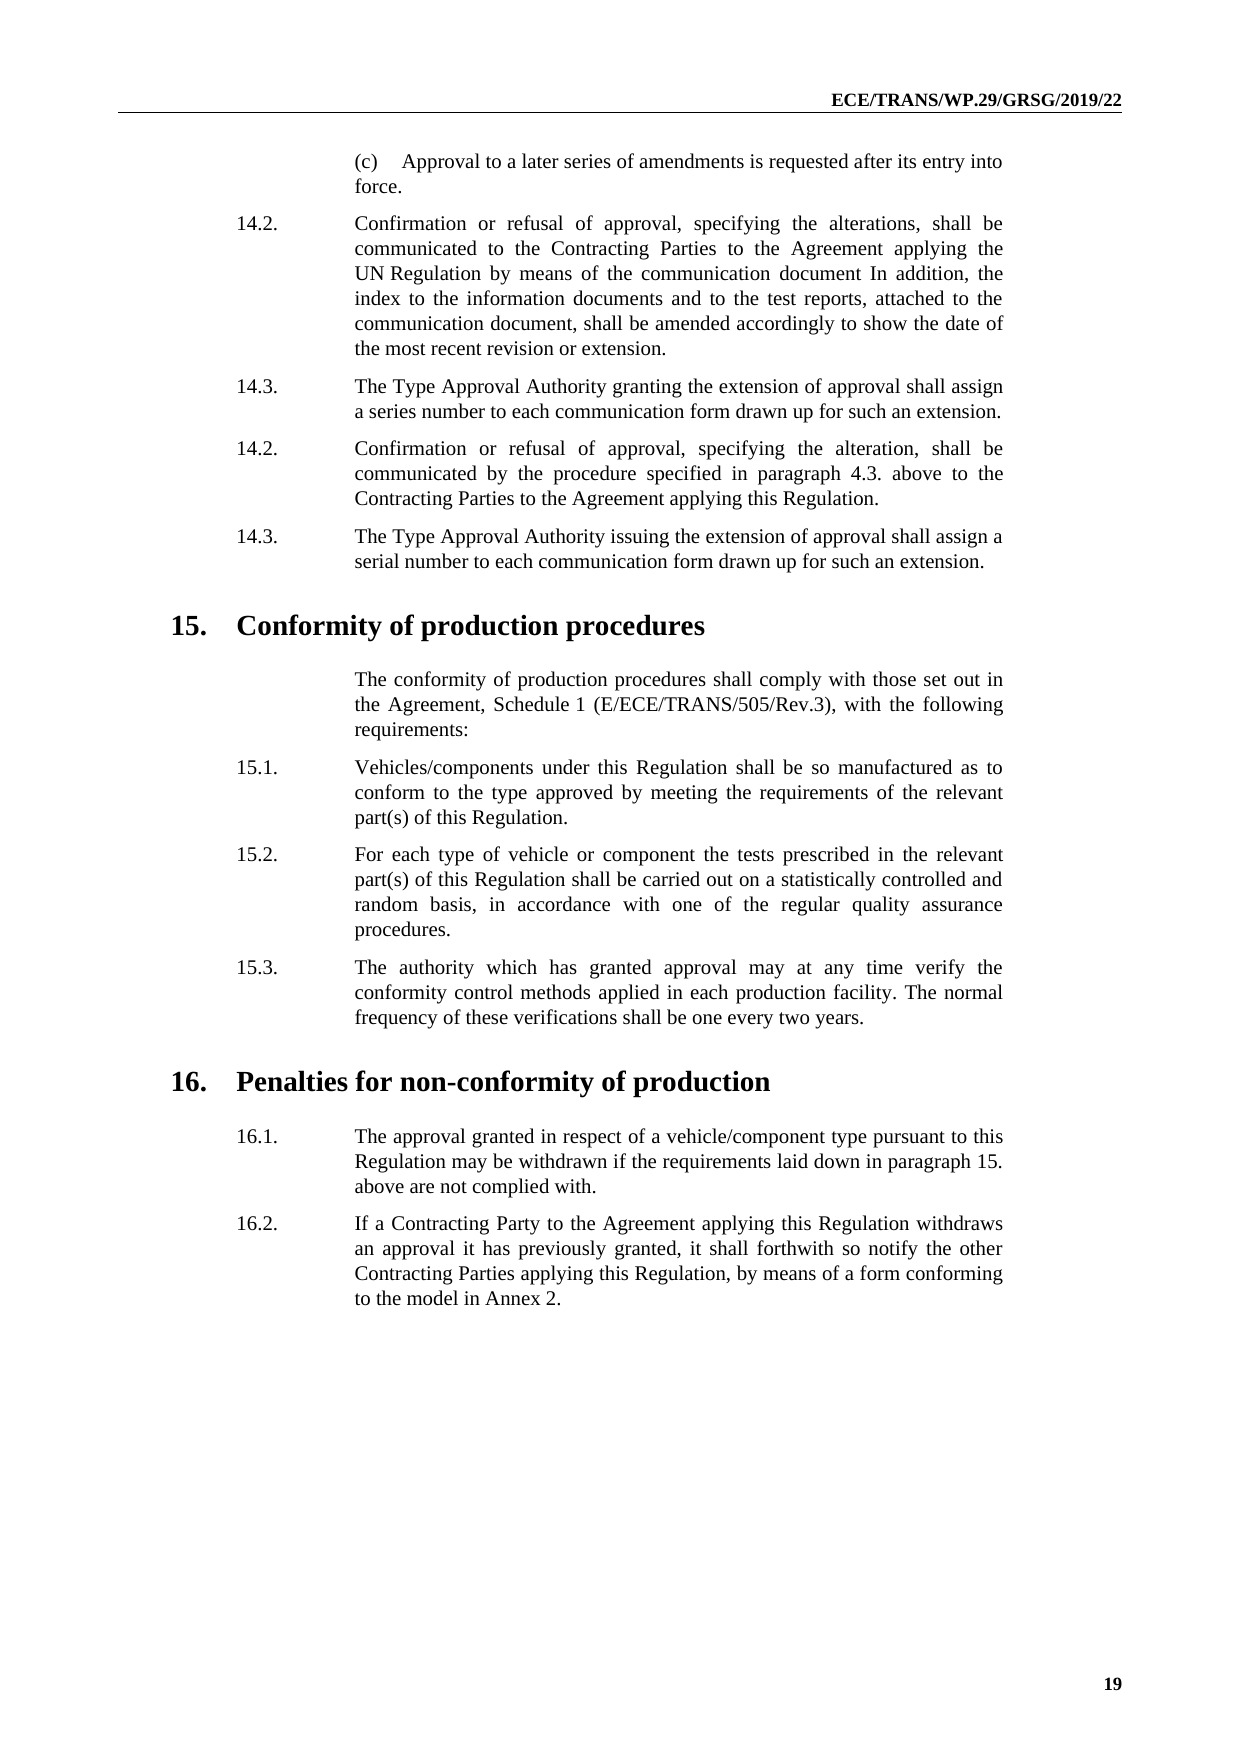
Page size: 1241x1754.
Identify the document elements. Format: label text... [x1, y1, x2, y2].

text 16.2. If a Contracting Party to the Agreement applying this Regulation withdraws an approval it has previously granted, it shall forthwith so notify the other Contracting Parties applying this Regulation, by means of a form conforming to the model in Annex 2. [236, 1210, 1004, 1310]
text 16. Penalties for non-conformity of production [118, 1066, 1004, 1098]
text 15.1. Vehicles/components under this Regulation shall be so manufactured as to conform to the type approved by meeting the requirements of the relevant part(s) of this Regulation. [236, 754, 1004, 829]
text 14.3. The Type Approval Authority issuing the extension of approval shall assign a serial number to each communication form drawn up for such an extension. [236, 523, 1004, 573]
text 15.3. The authority which has granted approval may at any time verify the conformity control methods applied in each production facility. The normal frequency of these verifications shall be one every two years. [236, 954, 1004, 1029]
text 15. Conformity of production procedures [118, 610, 1004, 641]
text 14.3. The Type Approval Authority granting the extension of approval shall assign a series number to each communication form drawn up for such an extension. [236, 373, 1004, 423]
text 14.2. Confirmation or refusal of approval, specifying the alterations, shall be communicated to the Contracting Parties to the Agreement applying the UN Regulation by means of the communication document In addition, the index to the information documents and to the test reports, attached to the communication document, shall be amended accordingly to show the date of the most recent revision or extension. [236, 210, 1004, 360]
text 14.2. Confirmation or refusal of approval, specifying the alteration, shall be communicated by the procedure specified in paragraph 4.3. above to the Contracting Parties to the Agreement applying this Regulation. [236, 435, 1004, 510]
text 16.1. The approval granted in respect of a vehicle/component type pursuant to this Regulation may be withdrawn if the requirements laid down in paragraph 15. above are not complied with. [236, 1123, 1004, 1198]
text 15.2. For each type of vehicle or component the tests prescribed in the relevant part(s) of this Regulation shall be carried out on a statistically controlled and random basis, in accordance with one of the regular quality assurance procedures. [236, 841, 1004, 941]
text (c) Approval to a later series of amendments is requested after its entry into force. [236, 148, 1004, 198]
text The conformity of production procedures shall comply with those set out in the Agreement, Schedule 1 (E/ECE/TRANS/505/Rev.3), with the following requirements: [236, 666, 1004, 741]
